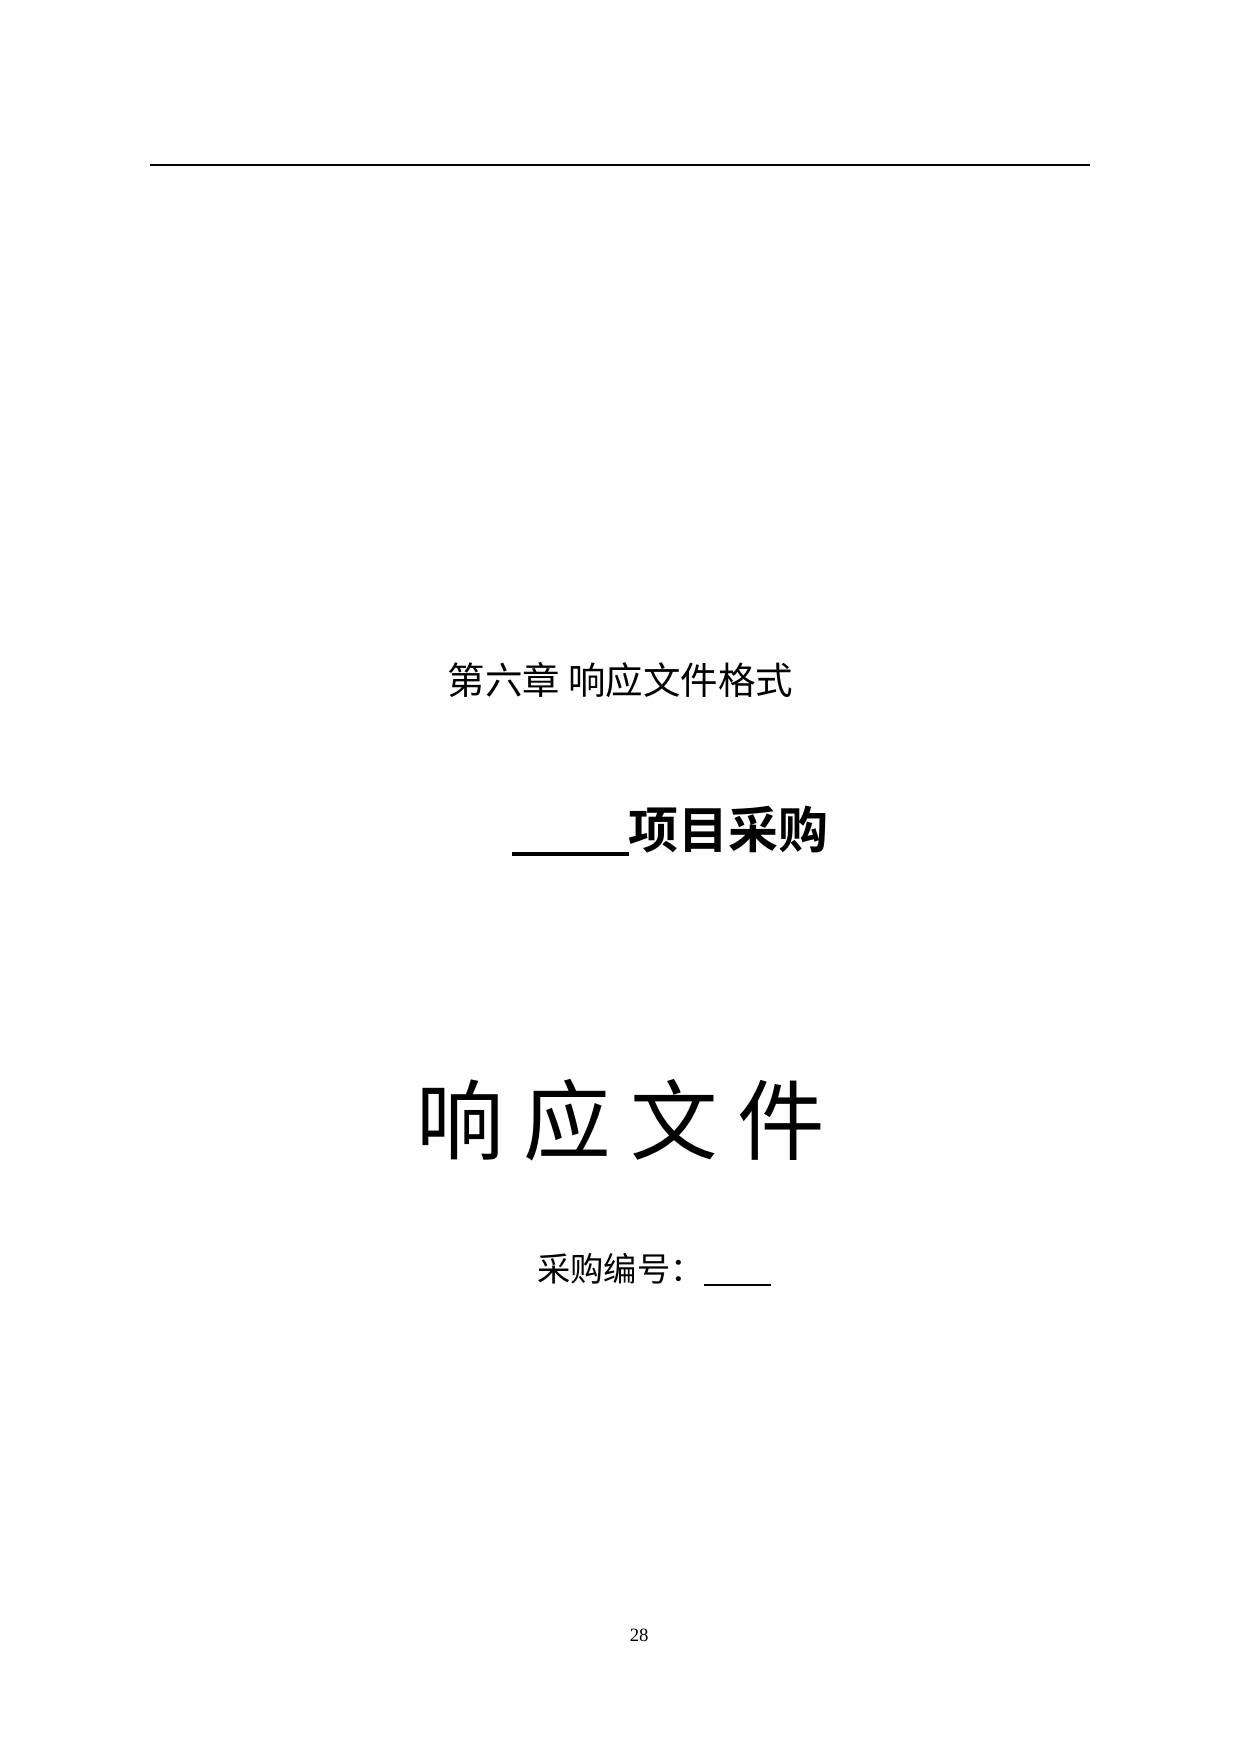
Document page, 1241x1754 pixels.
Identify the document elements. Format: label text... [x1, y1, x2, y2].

text 项目采购 [150, 790, 1090, 863]
text 响 应 文 件 [150, 1052, 1090, 1179]
subtitle 第六章 响应文件格式 [150, 651, 1090, 705]
text 采购编号： [150, 1242, 1090, 1291]
